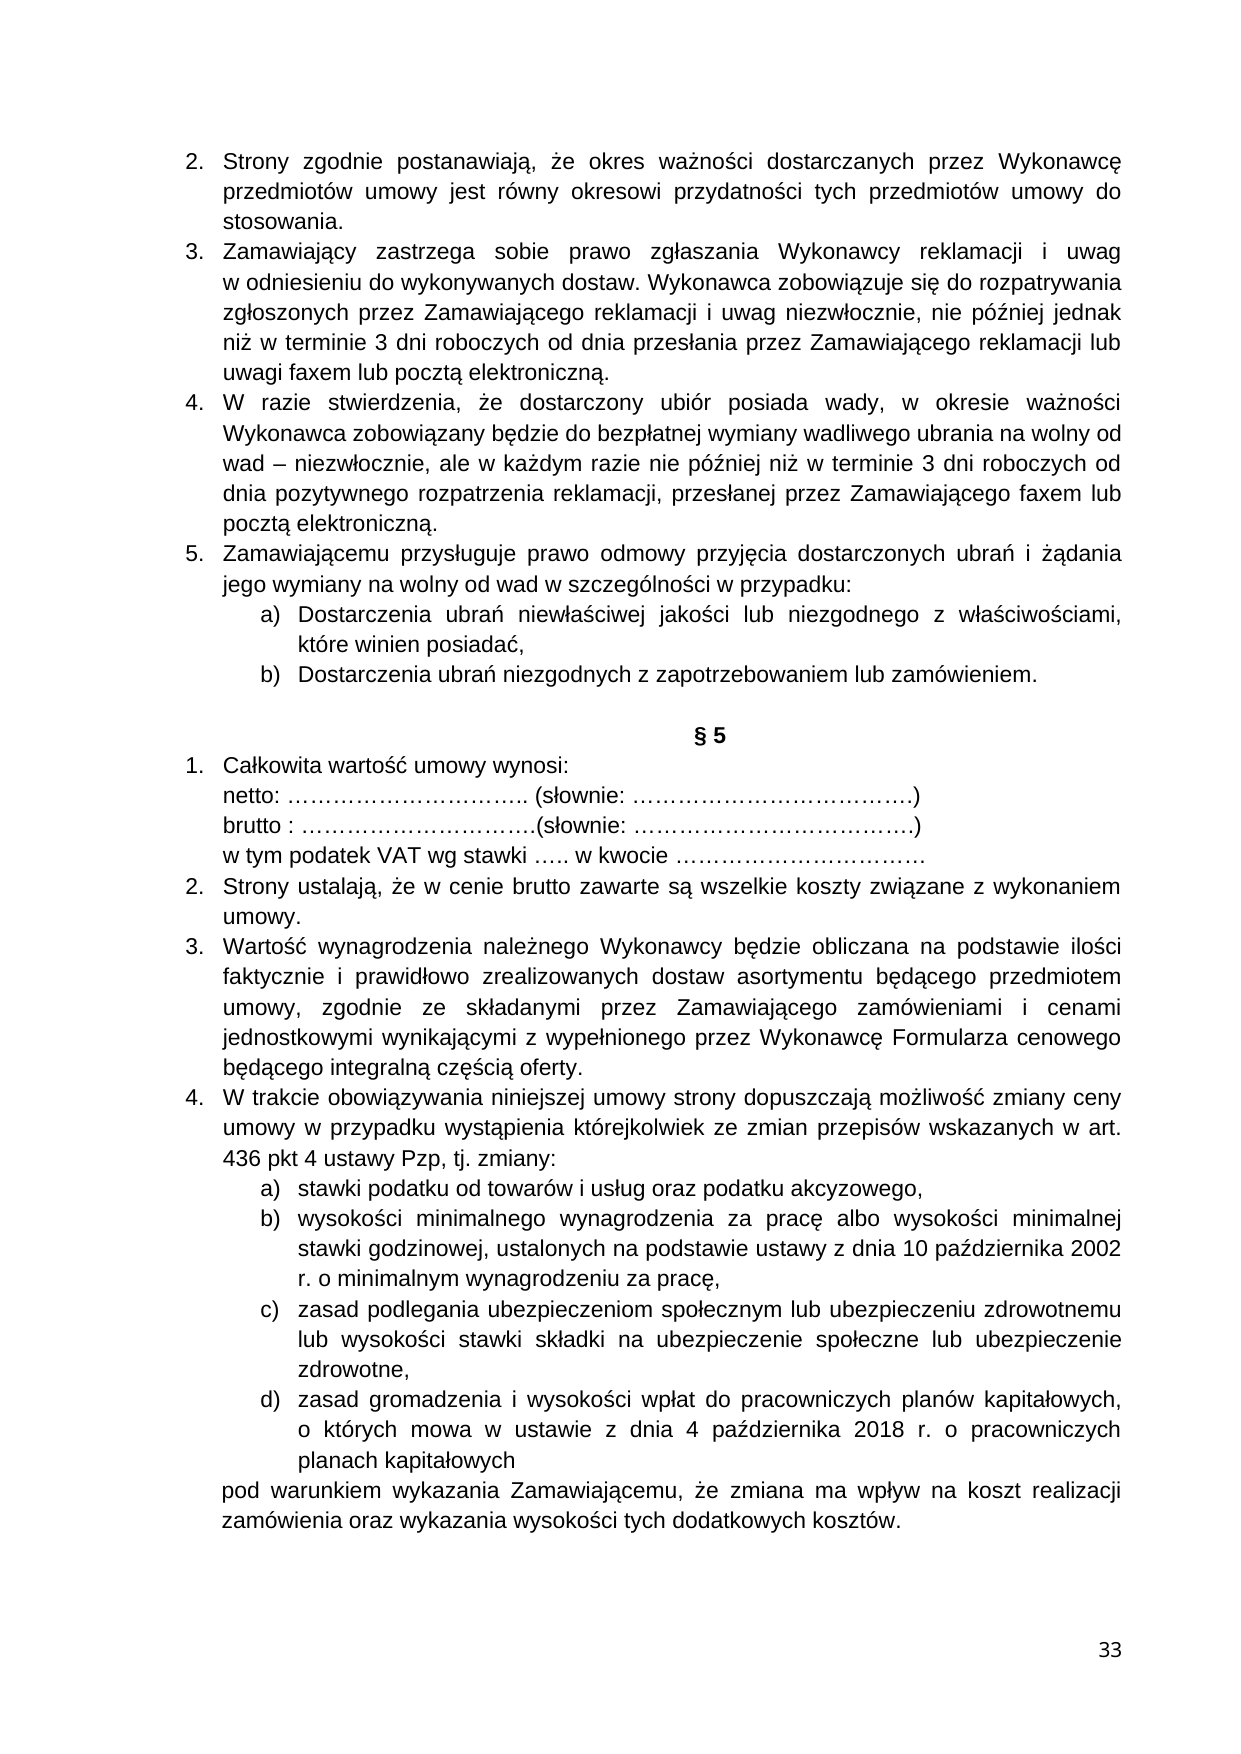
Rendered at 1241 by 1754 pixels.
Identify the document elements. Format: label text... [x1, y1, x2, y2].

list Wartość wynagrodzenia należnego Wykonawcy będzie obliczana na podstawie ilości faktycznie i prawidłowo zrealizowanych dostaw asortymentu będącego przedmiotem umowy, zgodnie ze składanymi przez Zamawiającego zamówieniami i cenami jednostkowymi wynikającymi z wypełnionego przez Wykonawcę Formularza cenowego będącego integralną częścią oferty. [185, 933, 1122, 1080]
list zasad gromadzenia i wysokości wpłat do pracowniczych planów kapitałowych, o których mowa w ustawie z dnia 4 października 2018 r. o pracowniczych planach kapitałowych [260, 1386, 1122, 1473]
list W razie stwierdzenia, że dostarczony ubiór posiada wady, w okresie ważności Wykonawca zobowiązany będzie do bezpłatnej wymiany wadliwego ubrania na wolny od wad – niezwłocznie, ale w każdym razie nie później niż w terminie 3 dni roboczych od dnia pozytywnego rozpatrzenia reklamacji, przesłanej przez Zamawiającego faxem lub pocztą elektroniczną. [185, 389, 1122, 537]
list zasad podlegania ubezpieczeniom społecznym lub ubezpieczeniu zdrowotnemu lub wysokości stawki składki na ubezpieczenie społeczne lub ubezpieczenie zdrowotne, [260, 1296, 1122, 1382]
list Dostarczenia ubrań niewłaściwej jakości lub niezgodnego z właściwościami, które winien posiadać, [260, 601, 1122, 657]
list wysokości minimalnego wynagrodzenia za pracę albo wysokości minimalnej stawki godzinowej, ustalonych na podstawie ustawy z dnia 10 października 2002 r. o minimalnym wynagrodzeniu za pracę, [260, 1205, 1122, 1292]
list Strony zgodnie postanawiają, że okres ważności dostarczanych przez Wykonawcę przedmiotów umowy jest równy okresowi przydatności tych przedmiotów umowy do stosowania. [185, 148, 1122, 234]
list Całkowita wartość umowy wynosi: [185, 752, 1122, 778]
list netto: ………………………….. (słownie: ……………………………….) [223, 782, 1122, 808]
list § 5 [298, 722, 1122, 748]
list w tym podatek VAT wg stawki ….. w kwocie …………………………… [223, 842, 1122, 869]
list Zamawiającemu przysługuje prawo odmowy przyjęcia dostarczonych ubrań i żądania jego wymiany na wolny od wad w szczególności w przypadku: [185, 540, 1122, 597]
list Dostarczenia ubrań niezgodnych z zapotrzebowaniem lub zamówieniem. [260, 661, 1122, 688]
list stawki podatku od towarów i usług oraz podatku akcyzowego, [260, 1175, 1122, 1201]
list Strony ustalają, że w cenie brutto zawarte są wszelkie koszty związane z wykonaniem umowy. [185, 873, 1122, 929]
text pod warunkiem wykazania Zamawiającemu, że zmiana ma wpływ na koszt realizacji zamówienia oraz wykazania wysokości tych dodatkowych kosztów. [221, 1477, 1122, 1533]
list W trakcie obowiązywania niniejszej umowy strony dopuszczają możliwość zmiany ceny umowy w przypadku wystąpienia którejkolwiek ze zmian przepisów wskazanych w art. 436 pkt 4 ustawy Pzp, tj. zmiany: [185, 1084, 1122, 1171]
list Zamawiający zastrzega sobie prawo zgłaszania Wykonawcy reklamacji i uwag w odniesieniu do wykonywanych dostaw. Wykonawca zobowiązuje się do rozpatrywania zgłoszonych przez Zamawiającego reklamacji i uwag niezwłocznie, nie później jednak niż w terminie 3 dni roboczych od dnia przesłania przez Zamawiającego reklamacji lub uwagi faxem lub pocztą elektroniczną. [185, 238, 1122, 386]
list brutto : ………………………….(słownie: ……………………………….) [223, 812, 1122, 839]
